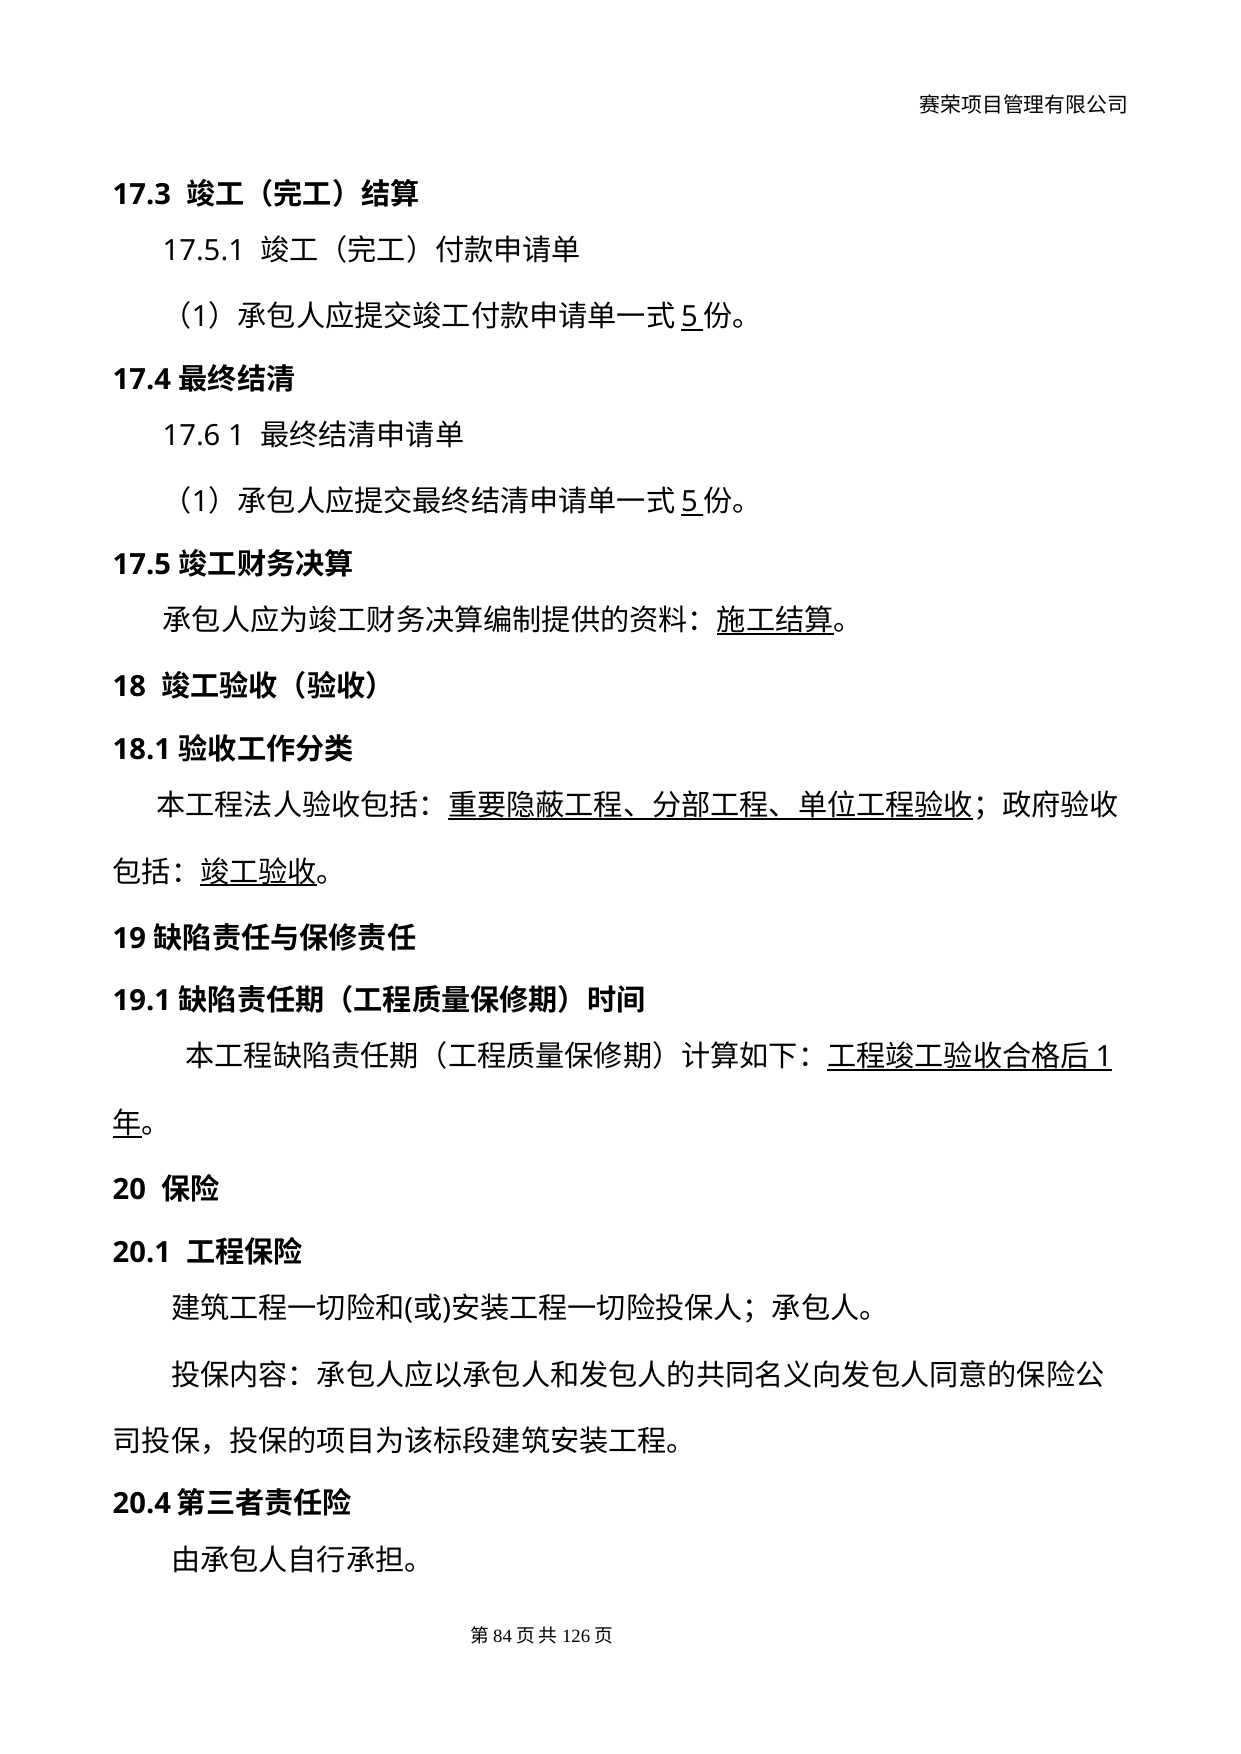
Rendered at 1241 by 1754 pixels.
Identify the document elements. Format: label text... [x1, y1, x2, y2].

text 本工程法人验收包括：重要隐蔽工程、分部工程、单位工程验收；政府验收包括：竣工验收。 [112, 769, 1128, 902]
subtitle 17.3 竣工（完工）结算 [112, 162, 1128, 214]
text 17.6 1 最终结清申请单 [112, 399, 1128, 466]
subtitle 17.4 最终结清 [112, 347, 1128, 399]
text 投保内容：承包人应以承包人和发包人的共同名义向发包人同意的保险公司投保，投保的项目为该标段建筑安装工程。 [112, 1339, 1128, 1472]
subtitle 20.1 工程保险 [112, 1220, 1128, 1272]
subtitle 19.1 缺陷责任期（工程质量保修期）时间 [112, 969, 1128, 1021]
subtitle 18 竣工验收（验收） [112, 651, 1128, 717]
subtitle 20.4第三者责任险 [112, 1472, 1128, 1524]
subtitle 20 保险 [112, 1154, 1128, 1220]
text （1）承包人应提交最终结清申请单一式5份。 [112, 466, 1128, 532]
text 承包人应为竣工财务决算编制提供的资料：施工结算。 [112, 584, 1128, 651]
subtitle 17.5 竣工财务决算 [112, 532, 1128, 584]
subtitle 18.1 验收工作分类 [112, 717, 1128, 769]
text 由承包人自行承担。 [112, 1524, 1128, 1590]
text 本工程缺陷责任期（工程质量保修期）计算如下：工程竣工验收合格后1年。 [112, 1021, 1128, 1154]
subtitle 19 缺陷责任与保修责任 [112, 902, 1128, 969]
text 建筑工程一切险和(或)安装工程一切险投保人；承包人。 [112, 1272, 1128, 1339]
text （1）承包人应提交竣工付款申请单一式5份。 [112, 281, 1128, 347]
text 17.5.1 竣工（完工）付款申请单 [112, 214, 1128, 281]
